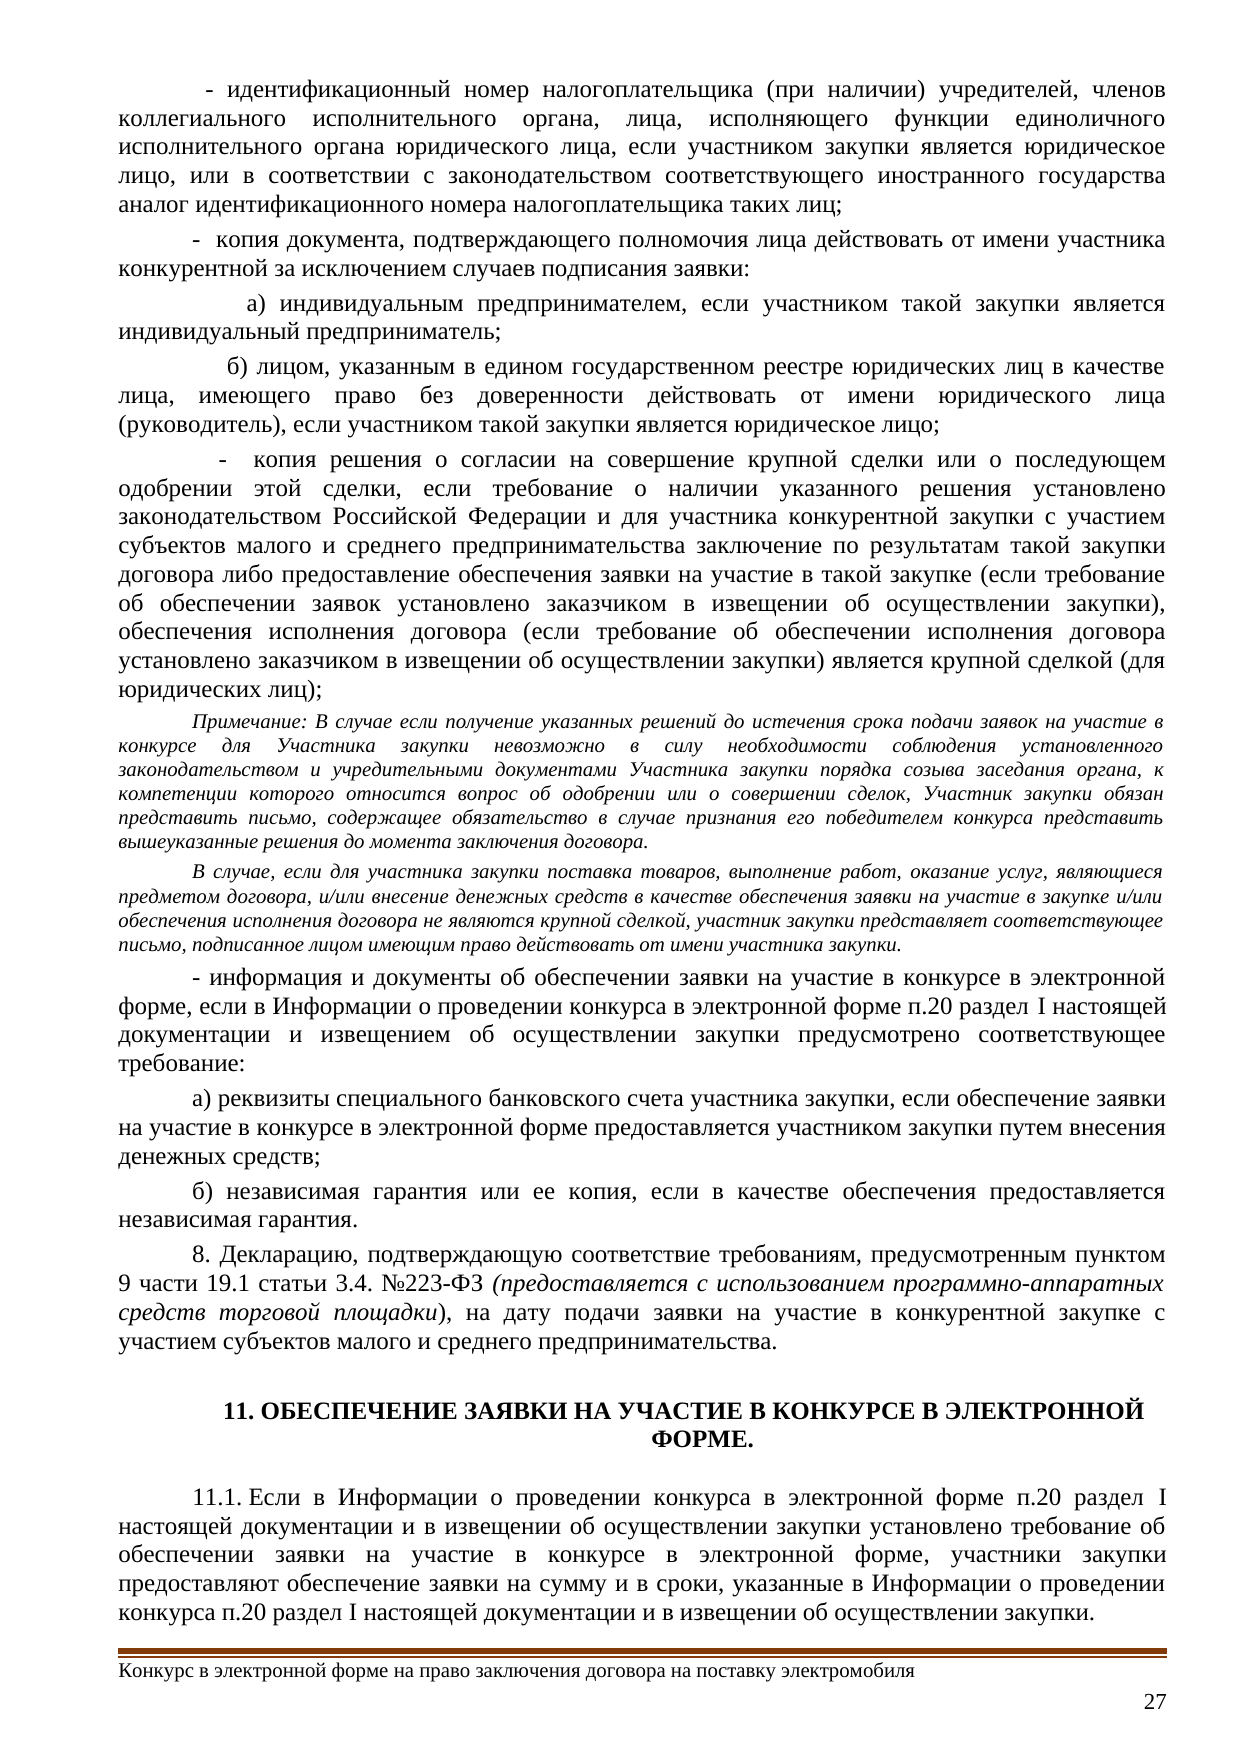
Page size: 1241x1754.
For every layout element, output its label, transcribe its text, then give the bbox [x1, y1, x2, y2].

text б) независимая гарантия или ее копия, если в качестве обеспечения предоставляется независимая гарантия. [118, 1176, 1167, 1233]
list ОБЕСПЕЧЕНИЕ ЗАЯВКИ НА УЧАСТИЕ В КОНКУРСЕ В ЭЛЕКТРОННОЙ ФОРМЕ. [201, 1396, 1167, 1453]
text - копия документа, подтверждающего полномочия лица действовать от имени участника конкурентной за исключением случаев подписания заявки: [118, 224, 1167, 281]
text Примечание: В случае если получение указанных решений до истечения срока подачи заявок на участие в конкурсе для Участника закупки невозможно в силу необходимости соблюдения установленного законодательством и учредительными документами Участника закупки порядка созыва заседания органа, к компетенции которого относится вопрос об одобрении или о совершении сделок, Участник закупки обязан представить письмо, содержащее обязательство в случае признания его победителем конкурса представить вышеуказанные решения до момента заключения договора. [118, 709, 1167, 853]
text 11.1. Если в Информации о проведении конкурса в электронной форме п.20 раздел I настоящей документации и в извещении об осуществлении закупки установлено требование об обеспечении заявки на участие в конкурсе в электронной форме, участники закупки предоставляют обеспечение заявки на сумму и в сроки, указанные в Информации о проведении конкурса п.20 раздел I настоящей документации и в извещении об осуществлении закупки. [118, 1482, 1167, 1626]
text б) лицом, указанным в едином государственном реестре юридических лиц в качестве лица, имеющего право без доверенности действовать от имени юридического лица (руководитель), если участником такой закупки является юридическое лицо; [118, 351, 1167, 438]
text - идентификационный номер налогоплательщика (при наличии) учредителей, членов коллегиального исполнительного органа, лица, исполняющего функции единоличного исполнительного органа юридического лица, если участником закупки является юридическое лицо, или в соответствии с законодательством соответствующего иностранного государства аналог идентификационного номера налогоплательщика таких лиц; [118, 74, 1167, 218]
text В случае, если для участника закупки поставка товаров, выполнение работ, оказание услуг, являющиеся предметом договора, и/или внесение денежных средств в качестве обеспечения заявки на участие в закупке и/или обеспечения исполнения договора не являются крупной сделкой, участник закупки представляет соответствующее письмо, подписанное лицом имеющим право действовать от имени участника закупки. [118, 859, 1167, 956]
text - копия решения о согласии на совершение крупной сделки или о последующем одобрении этой сделки, если требование о наличии указанного решения установлено законодательством Российской Федерации и для участника конкурентной закупки с участием субъектов малого и среднего предпринимательства заключение по результатам такой закупки договора либо предоставление обеспечения заявки на участие в такой закупке (если требование об обеспечении заявок установлено заказчиком в извещении об осуществлении закупки), обеспечения исполнения договора (если требование об обеспечении исполнения договора установлено заказчиком в извещении об осуществлении закупки) является крупной сделкой (для юридических лиц); [118, 444, 1167, 703]
text - информация и документы об обеспечении заявки на участие в конкурсе в электронной форме, если в Информации о проведении конкурса в электронной форме п.20 раздел I настоящей документации и извещением об осуществлении закупки предусмотрено соответствующее требование: [118, 962, 1167, 1077]
text а) индивидуальным предпринимателем, если участником такой закупки является индивидуальный предприниматель; [118, 288, 1167, 345]
text 8. Декларацию, подтверждающую соответствие требованиям, предусмотренным пунктом 9 части 19.1 статьи 3.4. №223-ФЗ (предоставляется с использованием программно-аппаратных средств торговой площадки), на дату подачи заявки на участие в конкурентной закупке с участием субъектов малого и среднего предпринимательства. [118, 1239, 1167, 1354]
text а) реквизиты специального банковского счета участника закупки, если обеспечение заявки на участие в конкурсе в электронной форме предоставляется участником закупки путем внесения денежных средств; [118, 1083, 1167, 1169]
